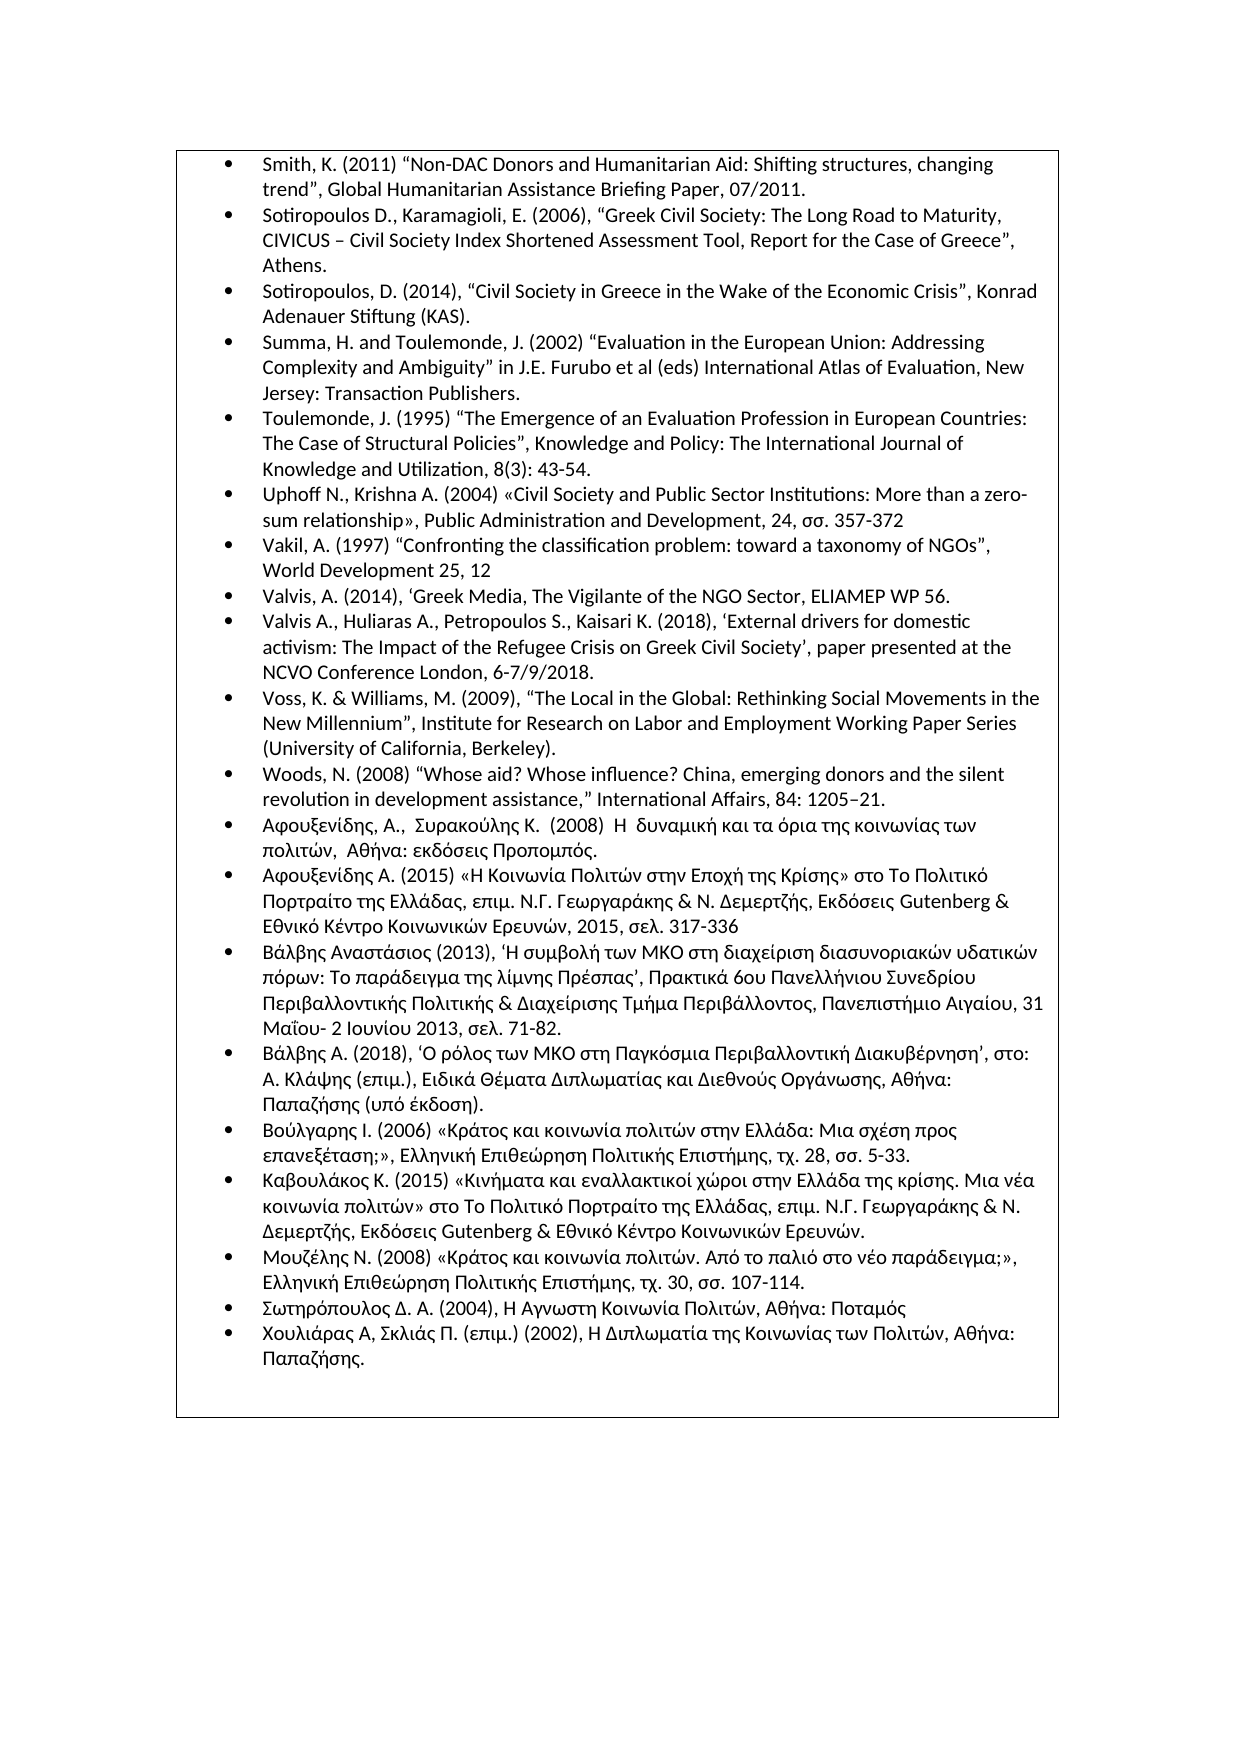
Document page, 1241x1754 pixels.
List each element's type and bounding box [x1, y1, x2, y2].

table_header [177, 151, 1058, 1417]
